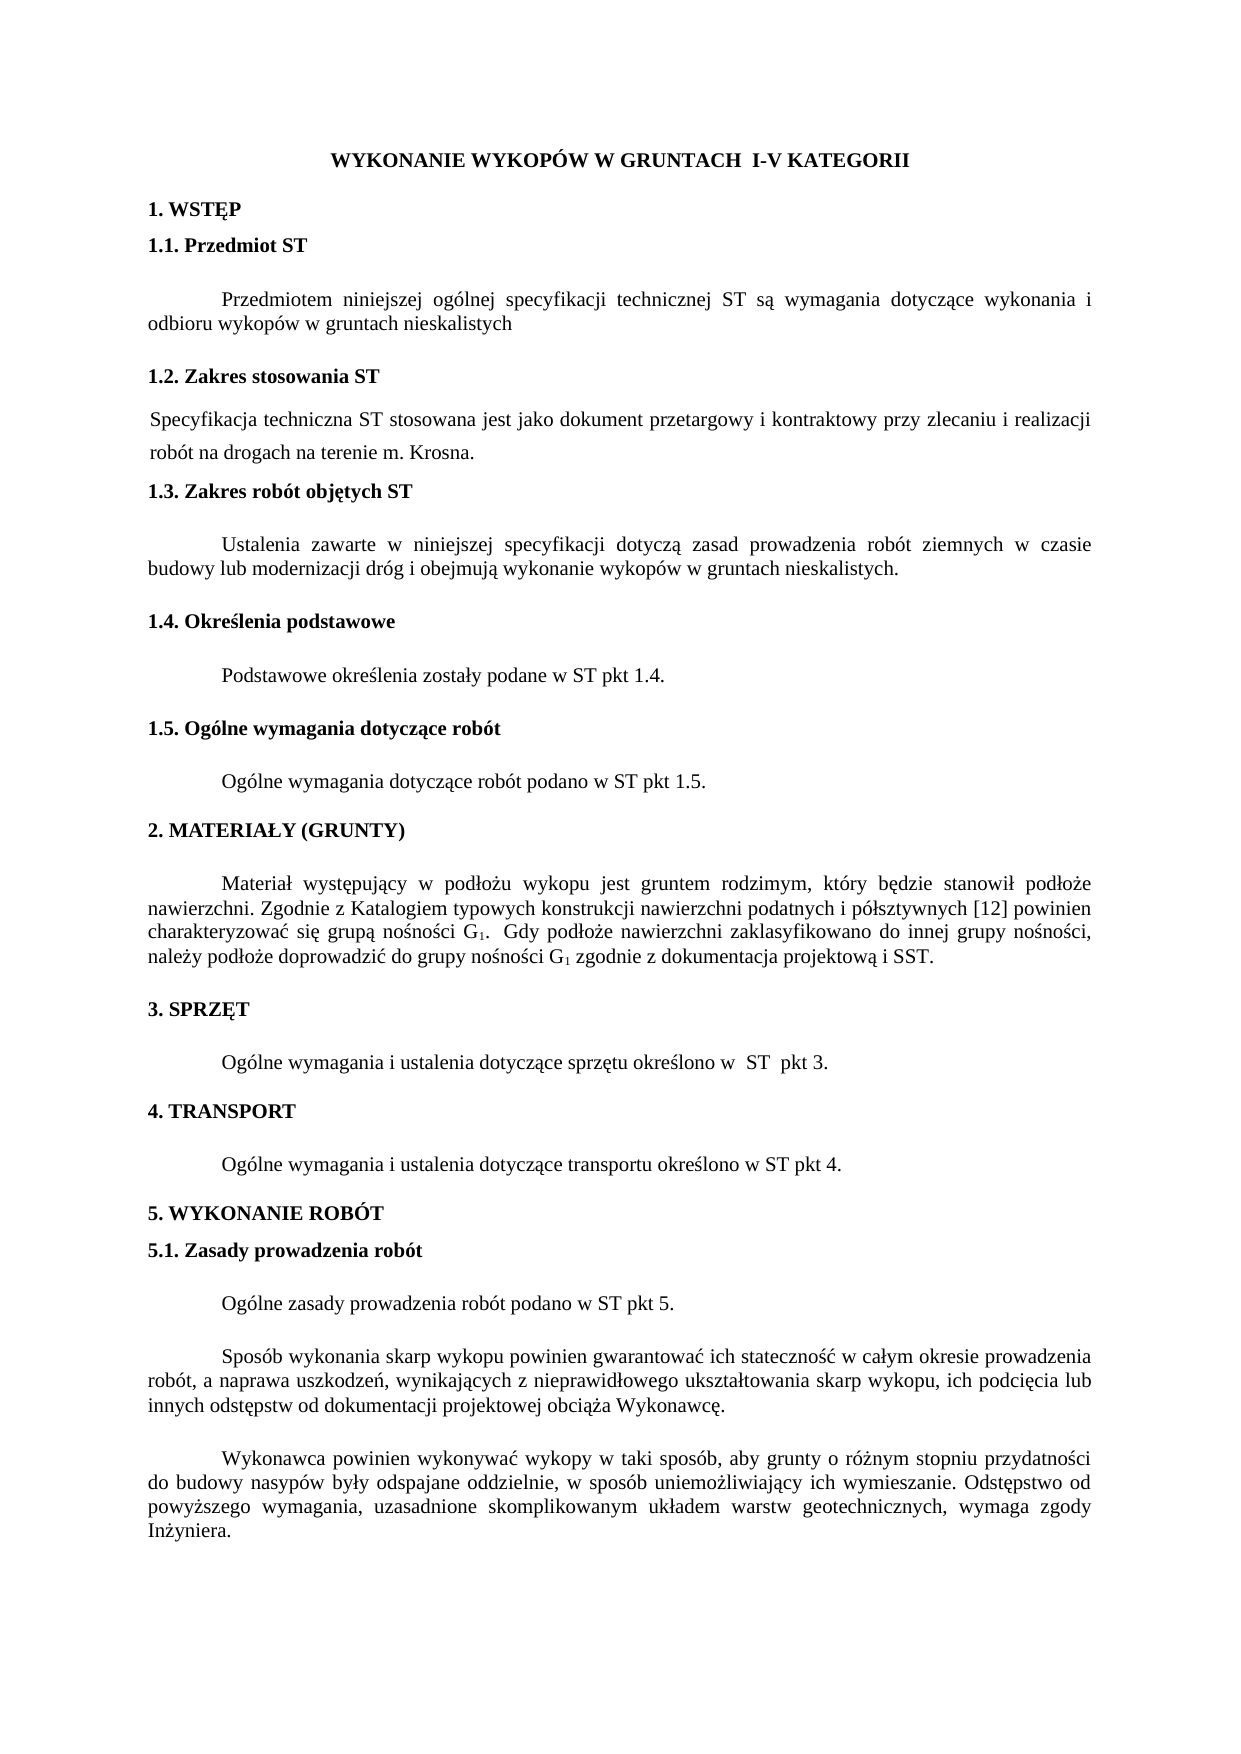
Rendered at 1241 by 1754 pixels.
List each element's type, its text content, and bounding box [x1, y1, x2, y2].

subtitle 1.3. Zakres robót objętych ST [148, 479, 1093, 503]
subtitle 4. transport [148, 1099, 1093, 1123]
text Specyfikacja techniczna ST stosowana jest jako dokument przetargowy i kontraktowy przy zlecaniu i realizacji robót na drogach na terenie m. Krosna. [148, 400, 1093, 466]
text Materiał występujący w podłożu wykopu jest gruntem rodzimym, który będzie stanowił podłoże nawierzchni. Zgodnie z Katalogiem typowych konstrukcji nawierzchni podatnych i półsztywnych [12] powinien charakteryzować się grupą nośności G1. Gdy podłoże nawierzchni zaklasyfikowano do innej grupy nośności, należy podłoże doprowadzić do grupy nośności G1 zgodnie z dokumentacja projektową i SST. [148, 871, 1093, 968]
text Wykonawca powinien wykonywać wykopy w taki sposób, aby grunty o różnym stopniu przydatności do budowy nasypów były odspajane oddzielnie, w sposób uniemożliwiający ich wymieszanie. Odstępstwo od powyższego wymagania, uzasadnione skomplikowanym układem warstw geotechnicznych, wymaga zgody Inżyniera. [148, 1446, 1093, 1542]
text Ogólne wymagania dotyczące robót podano w ST pkt 1.5. [148, 769, 1093, 793]
subtitle 5. wykonanie robót [148, 1201, 1093, 1225]
text Ogólne wymagania i ustalenia dotyczące sprzętu określono w ST pkt 3. [148, 1050, 1093, 1074]
text WYKONANIE WYKOPÓW W GRUNTACH I-V KATEGORII [148, 148, 1093, 172]
text Przedmiotem niniejszej ogólnej specyfikacji technicznej ST są wymagania dotyczące wykonania i odbioru wykopów w gruntach nieskalistych [148, 286, 1093, 334]
subtitle 3. sprzęt [148, 997, 1093, 1021]
subtitle 2. materiały (grunty) [148, 818, 1093, 842]
subtitle 1. WSTĘP [148, 197, 1093, 221]
text Ustalenia zawarte w niniejszej specyfikacji dotyczą zasad prowadzenia robót ziemnych w czasie budowy lub modernizacji dróg i obejmują wykonanie wykopów w gruntach nieskalistych. [148, 532, 1093, 580]
subtitle 1.2. Zakres stosowania ST [148, 364, 1093, 388]
text Podstawowe określenia zostały podane w ST pkt 1.4. [148, 663, 1093, 687]
subtitle 1.5. Ogólne wymagania dotyczące robót [148, 716, 1093, 740]
text Ogólne zasady prowadzenia robót podano w ST pkt 5. [148, 1291, 1093, 1315]
subtitle 5.1. Zasady prowadzenia robót [148, 1238, 1093, 1262]
subtitle 1.1. Przedmiot ST [148, 233, 1093, 257]
subtitle 1.4. Określenia podstawowe [148, 609, 1093, 633]
text Sposób wykonania skarp wykopu powinien gwarantować ich stateczność w całym okresie prowadzenia robót, a naprawa uszkodzeń, wynikających z nieprawidłowego ukształtowania skarp wykopu, ich podcięcia lub innych odstępstw od dokumentacji projektowej obciąża Wykonawcę. [148, 1344, 1093, 1417]
text Ogólne wymagania i ustalenia dotyczące transportu określono w ST pkt 4. [148, 1152, 1093, 1176]
